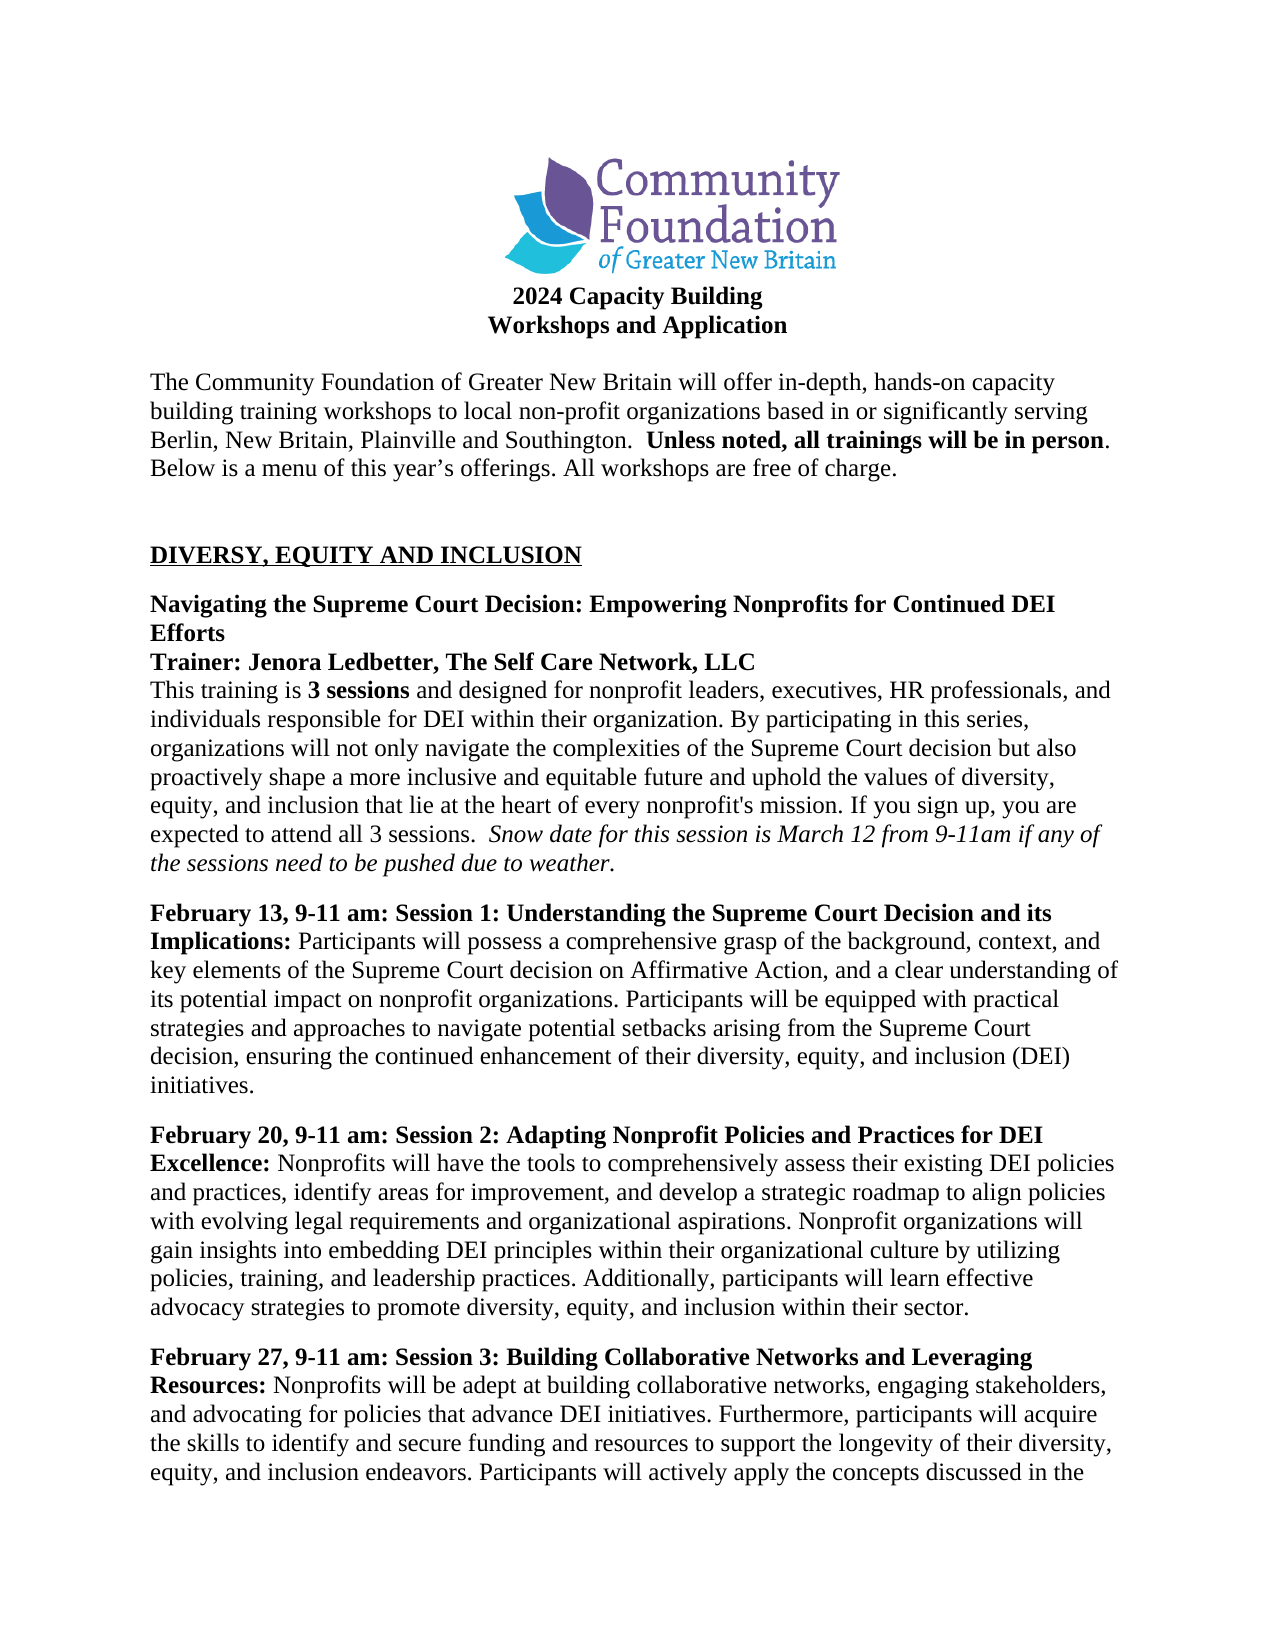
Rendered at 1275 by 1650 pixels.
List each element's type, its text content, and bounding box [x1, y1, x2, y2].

picture [504, 157, 840, 274]
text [150, 1342, 1125, 1486]
text February 20, 9-11 am: Session 2: Adapting Nonprofit Policies and Practices for DEI Excellence: Nonprofits will have the tools to comprehensively assess their existing DEI policies and practices, identify areas for improvement, and develop a strategic roadmap to align policies with evolving legal requirements and organizational aspirations. Nonprofit organizations will gain insights into embedding DEI principles within their organizational culture by utilizing policies, training, and leadership practices. Additionally, participants will learn effective advocacy strategies to promote diversity, equity, and inclusion within their sector. [150, 1120, 1125, 1321]
text 2024 Capacity Building [150, 281, 1125, 310]
text DIVERSY, EQUITY AND INCLUSION [150, 540, 1125, 568]
text February 13, 9-11 am: Session 1: Understanding the Supreme Court Decision and its Implications: Participants will possess a comprehensive grasp of the background, context, and key elements of the Supreme Court decision on Affirmative Action, and a clear understanding of its potential impact on nonprofit organizations. Participants will be equipped with practical strategies and approaches to navigate potential setbacks arising from the Supreme Court decision, ensuring the continued enhancement of their diversity, equity, and inclusion (DEI) initiatives. [150, 898, 1125, 1099]
text Navigating the Supreme Court Decision: Empowering Nonprofits for Continued DEI Efforts Trainer: Jenora Ledbetter, The Self Care Network, LLC This training is 3 sessions and designed for nonprofit leaders, executives, HR professionals, and individuals responsible for DEI within their organization. By participating in this series, organizations will not only navigate the complexities of the Supreme Court decision but also proactively shape a more inclusive and equitable future and uphold the values of diversity, equity, and inclusion that lie at the heart of every nonprofit's mission. If you sign up, you are expected to attend all 3 sessions. Snow date for this session is March 12 from 9-11am if any of the sessions need to be pushed due to weather. [150, 589, 1125, 877]
text Workshops and Application [150, 310, 1125, 338]
text The Community Foundation of Greater New Britain will offer in-depth, hands-on capacity building training workshops to local non-profit organizations based in or significantly serving Berlin, New Britain, Plainville and Southington. Unless noted, all trainings will be in person. Below is a menu of this year’s offerings. All workshops are free of charge. [150, 367, 1125, 482]
